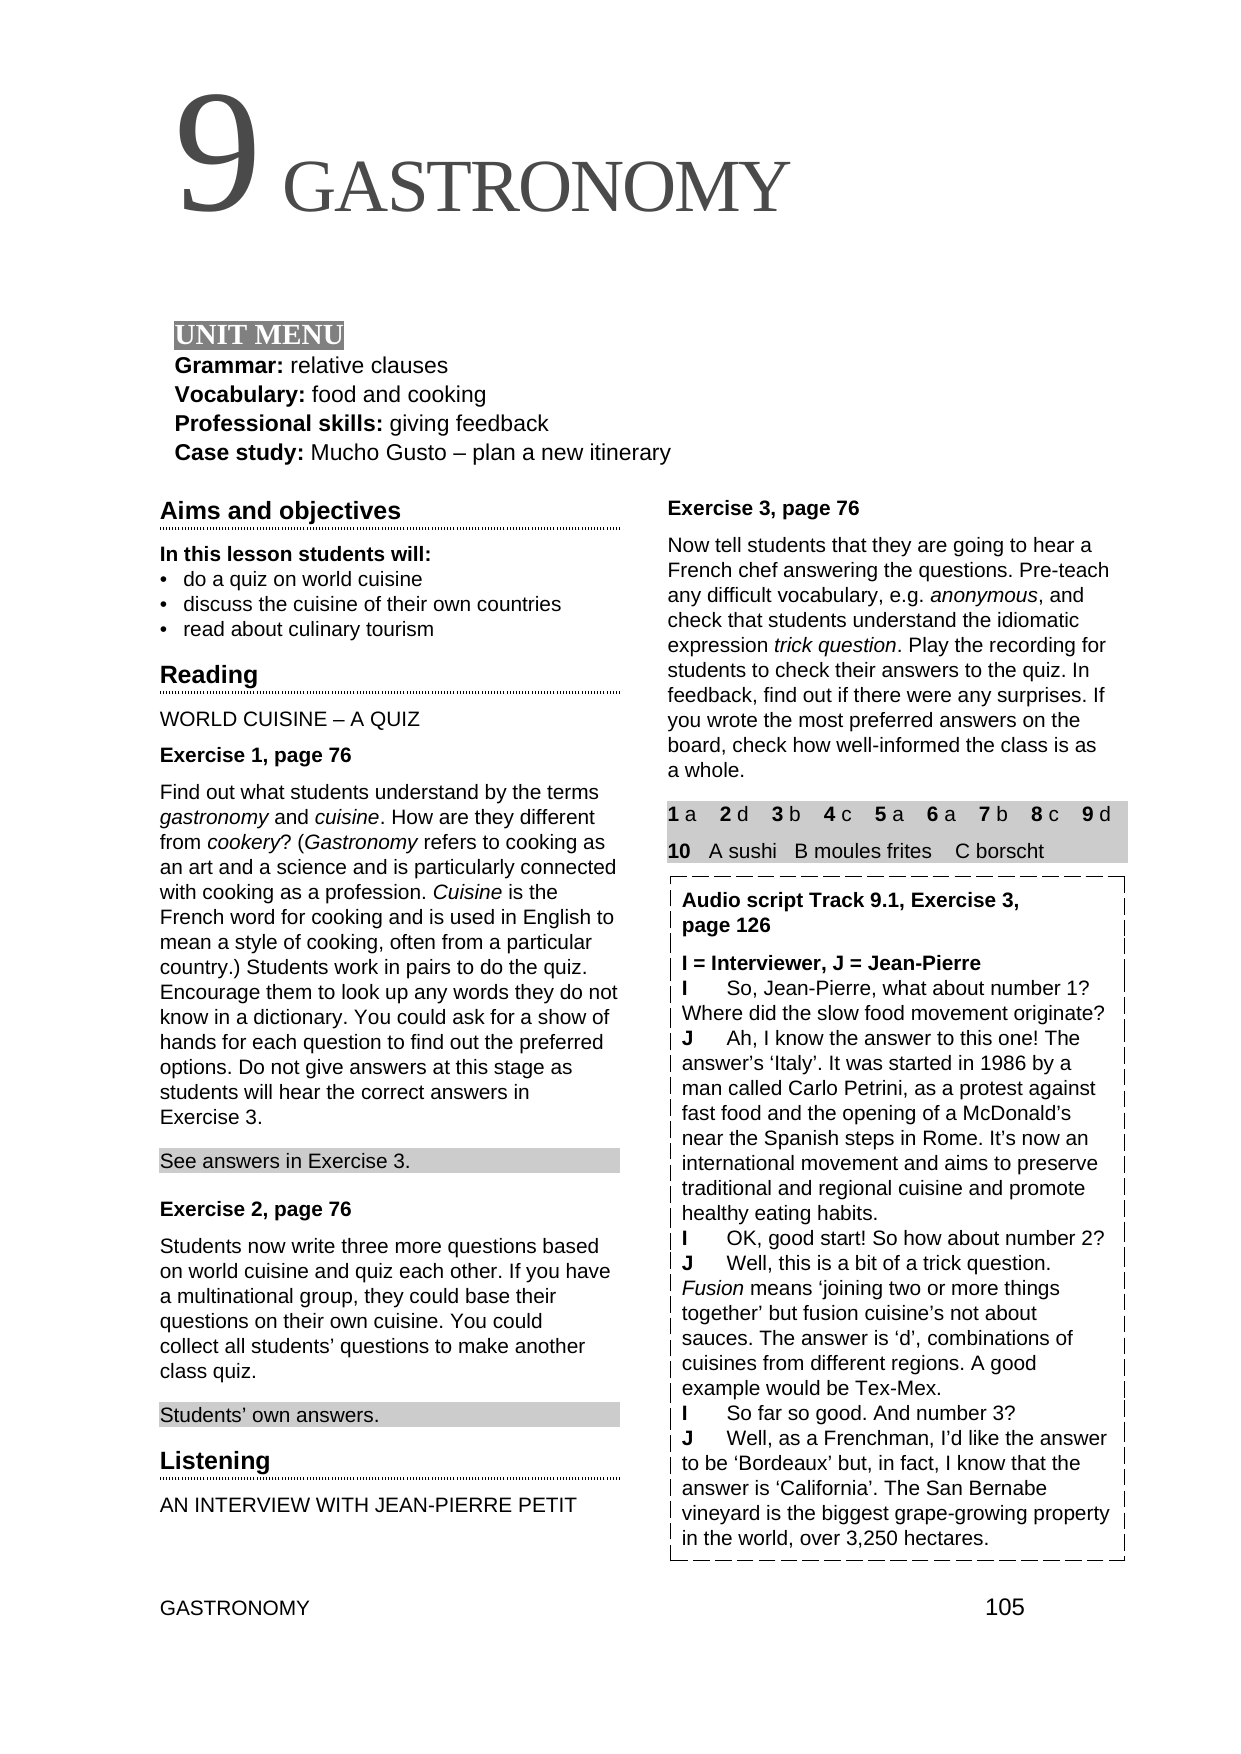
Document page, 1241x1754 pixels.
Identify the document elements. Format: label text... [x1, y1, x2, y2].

text An interview with Jean-Pierre Petit [159, 1492, 620, 1516]
text I = Interviewer, J = Jean-Pierre [670, 938, 1125, 963]
text I So far so good. And number 3? [670, 1388, 1125, 1413]
text Exercise 3, page 76 [667, 496, 1128, 520]
text Reading [159, 660, 620, 694]
text J Ah, I know the answer to this one! The answer’s ‘Italy’. It was started in 1986 by a man called Carlo Petrini, as a protest against fast food and the opening of a McDonald’s near the Spanish steps in Rome. It’s now an international movement and aims to preserve traditional and regional cuisine and promote healthy eating habits. [670, 1013, 1125, 1213]
text Exercise 2, page 76 [159, 1197, 620, 1221]
text I OK, good start! So how about number 2? [670, 1213, 1125, 1238]
text Aims and objectives [159, 496, 620, 530]
text J Well, this is a bit of a trick question. Fusion means ‘joining two or more things together’ but fusion cuisine’s not about sauces. The answer is ‘d’, combinations of cuisines from different regions. A good example would be Tex-Mex. [670, 1238, 1125, 1388]
text Now tell students that they are going to hear a French chef answering the questions. Pre-teach any difficult vocabulary, e.g. anonymous, and check that students understand the idiomatic expression trick question. Play the recording for students to check their answers to the quiz. In feedback, find out if there were any surprises. If you wrote the most preferred answers on the board, check how well-informed the class is as a whole. [667, 532, 1128, 782]
text J Well, as a Frenchman, I’d like the answer to be ‘Bordeaux’ but, in fact, I know that the answer is ‘California’. The San Bernabe vineyard is the biggest grape-growing property in the world, over 3,250 hectares. [670, 1413, 1125, 1561]
list • do a quiz on world cuisine [159, 566, 620, 591]
text Find out what students understand by the terms gastronomy and cuisine. How are they different from cookery? (Gastronomy refers to cooking as an art and a science and is particularly connected with cooking as a profession. Cuisine is the French word for cooking and is used in English to mean a style of cooking, often from a particular country.) Students work in pairs to do the quiz. Encourage them to look up any words they do not know in a dictionary. You could ask for a show of hands for each question to find out the preferred options. Do not give answers at this stage as students will hear the correct answers in Exercise 3. [159, 779, 620, 1129]
text 1 a 2 d 3 b 4 c 5 a 6 a 7 b 8 c 9 d [667, 801, 1128, 826]
text Students’ own answers. [159, 1402, 620, 1427]
text Listening [159, 1446, 620, 1480]
text World cuisine – a quiz [159, 706, 620, 730]
text Students now write three more questions based on world cuisine and quiz each other. If you have a multinational group, they could base their questions on their own cuisine. You could collect all students’ questions to make another class quiz. [159, 1233, 620, 1383]
text 10 A sushi B moules frites C borscht [667, 838, 1128, 863]
text In this lesson students will: [159, 542, 620, 566]
text See answers in Exercise 3. [159, 1148, 620, 1173]
text I So, Jean-Pierre, what about number 1? Where did the slow food movement originate? [670, 963, 1125, 1013]
text Exercise 1, page 76 [159, 743, 620, 767]
text Audio script Track 9.1, Exercise 3, page 126 [670, 876, 1125, 937]
list • read about culinary tourism [159, 616, 620, 641]
list • discuss the cuisine of their own countries [159, 591, 620, 616]
